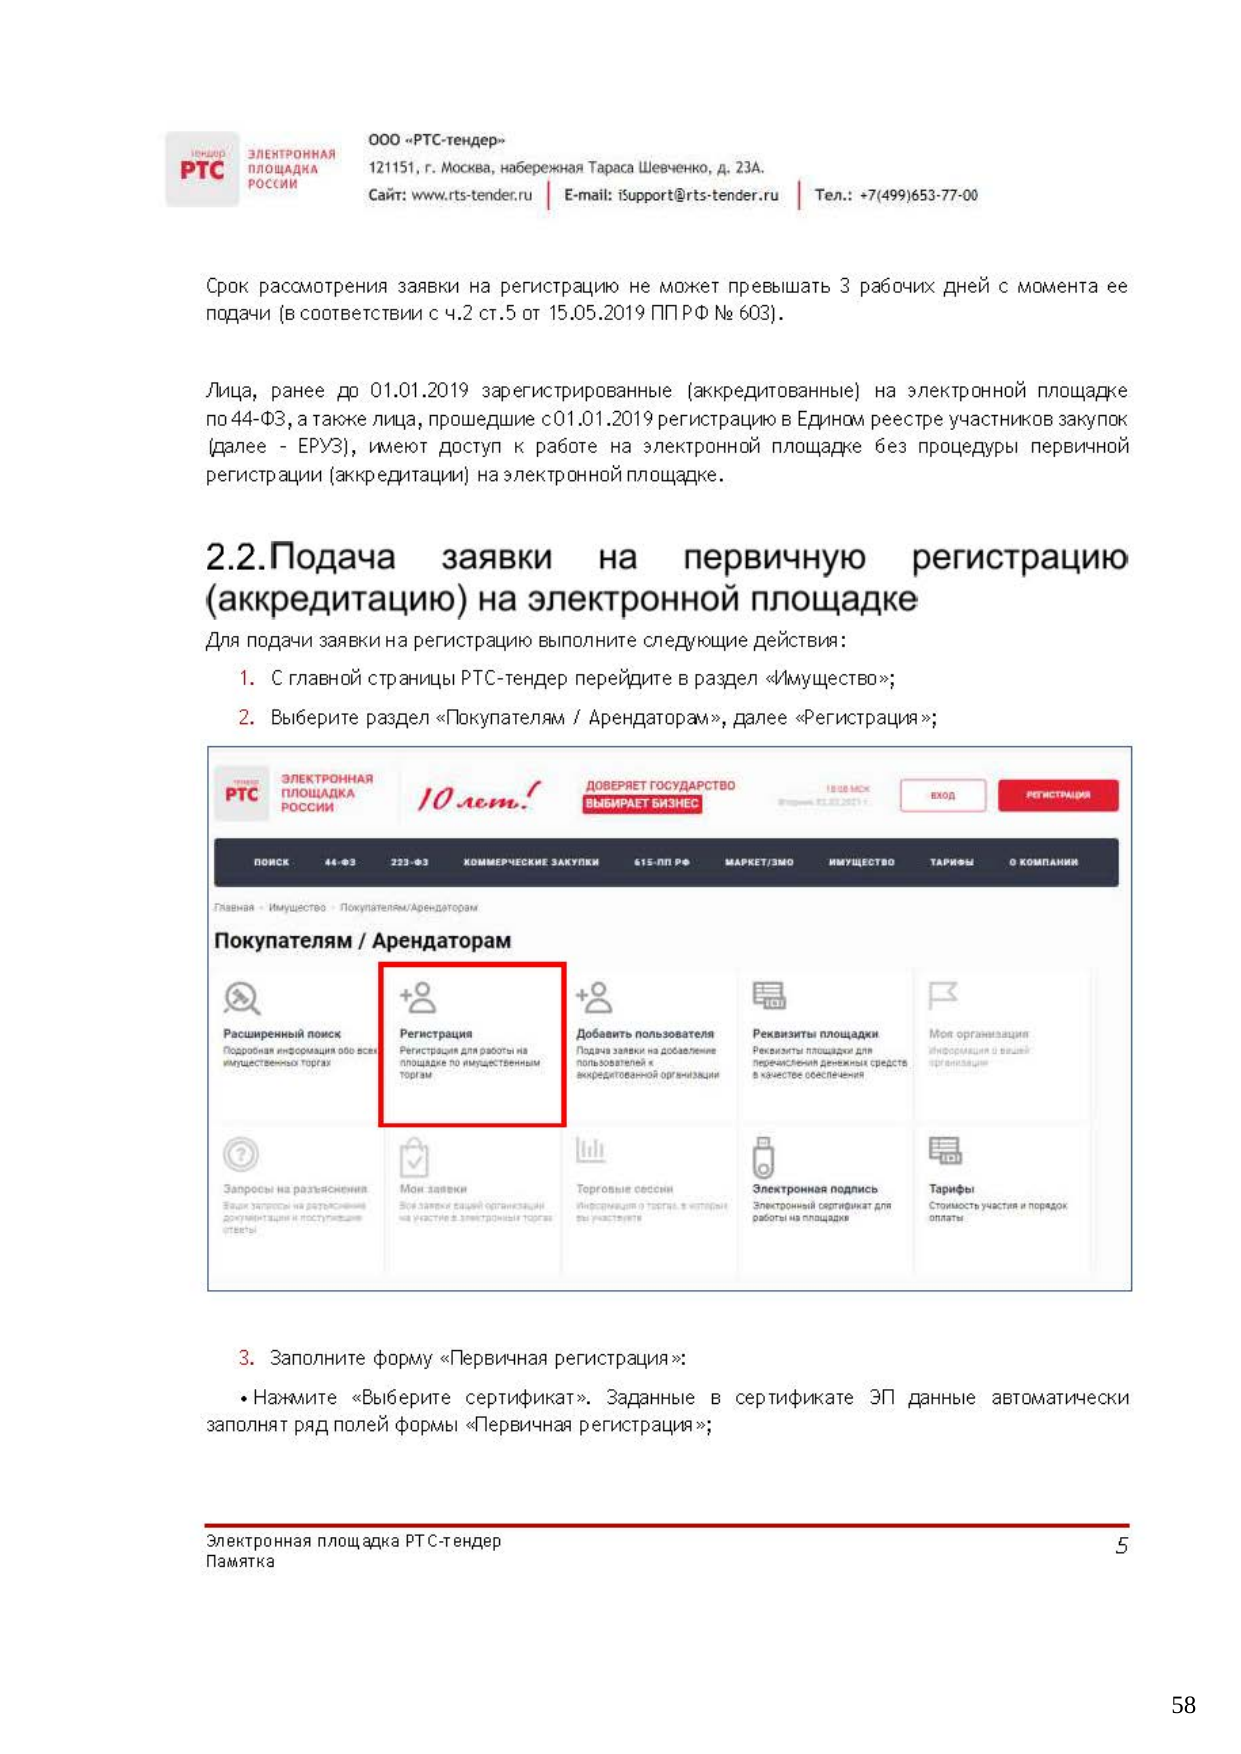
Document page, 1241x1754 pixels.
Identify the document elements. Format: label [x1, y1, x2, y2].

picture [103, 88, 1180, 1612]
